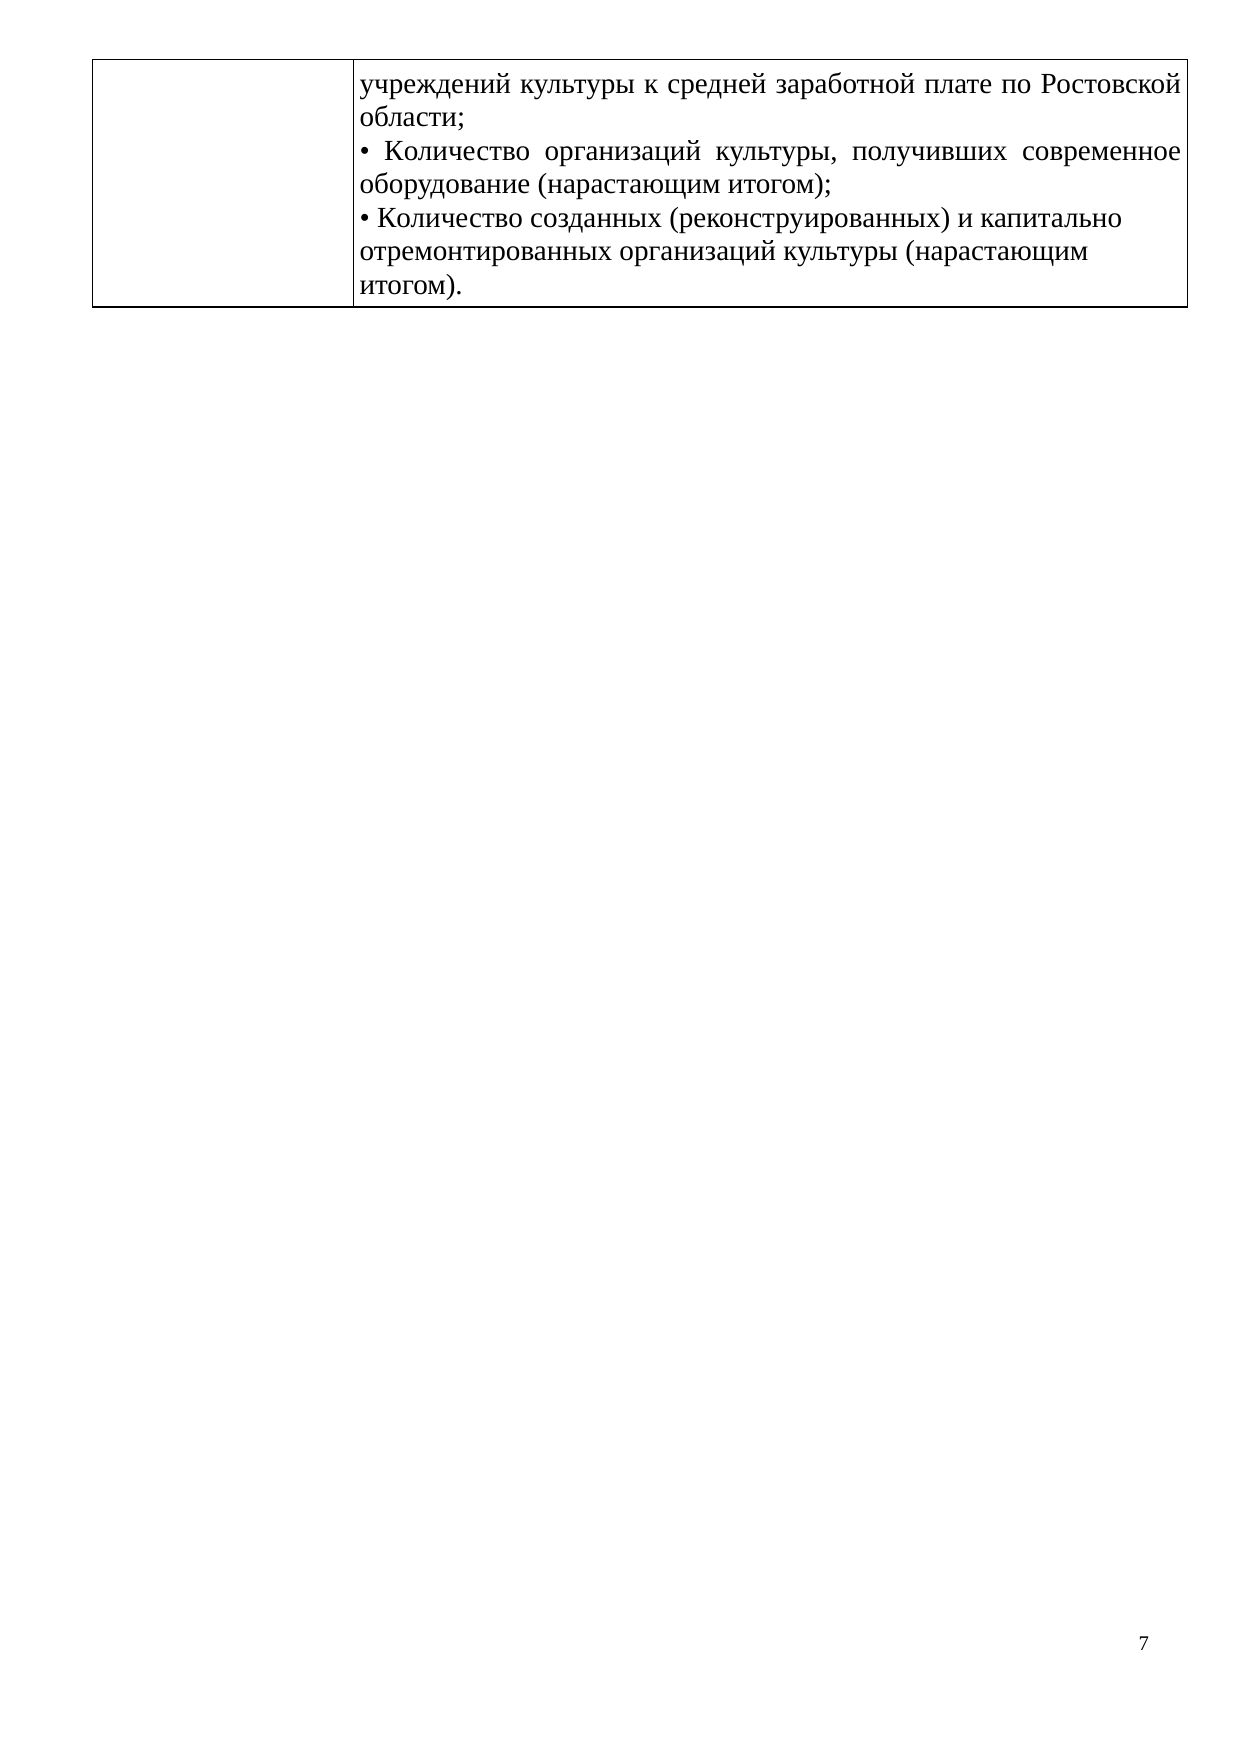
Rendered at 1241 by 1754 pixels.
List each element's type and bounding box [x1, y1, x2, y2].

table_cell [354, 60, 1187, 306]
table_cell [93, 60, 353, 306]
